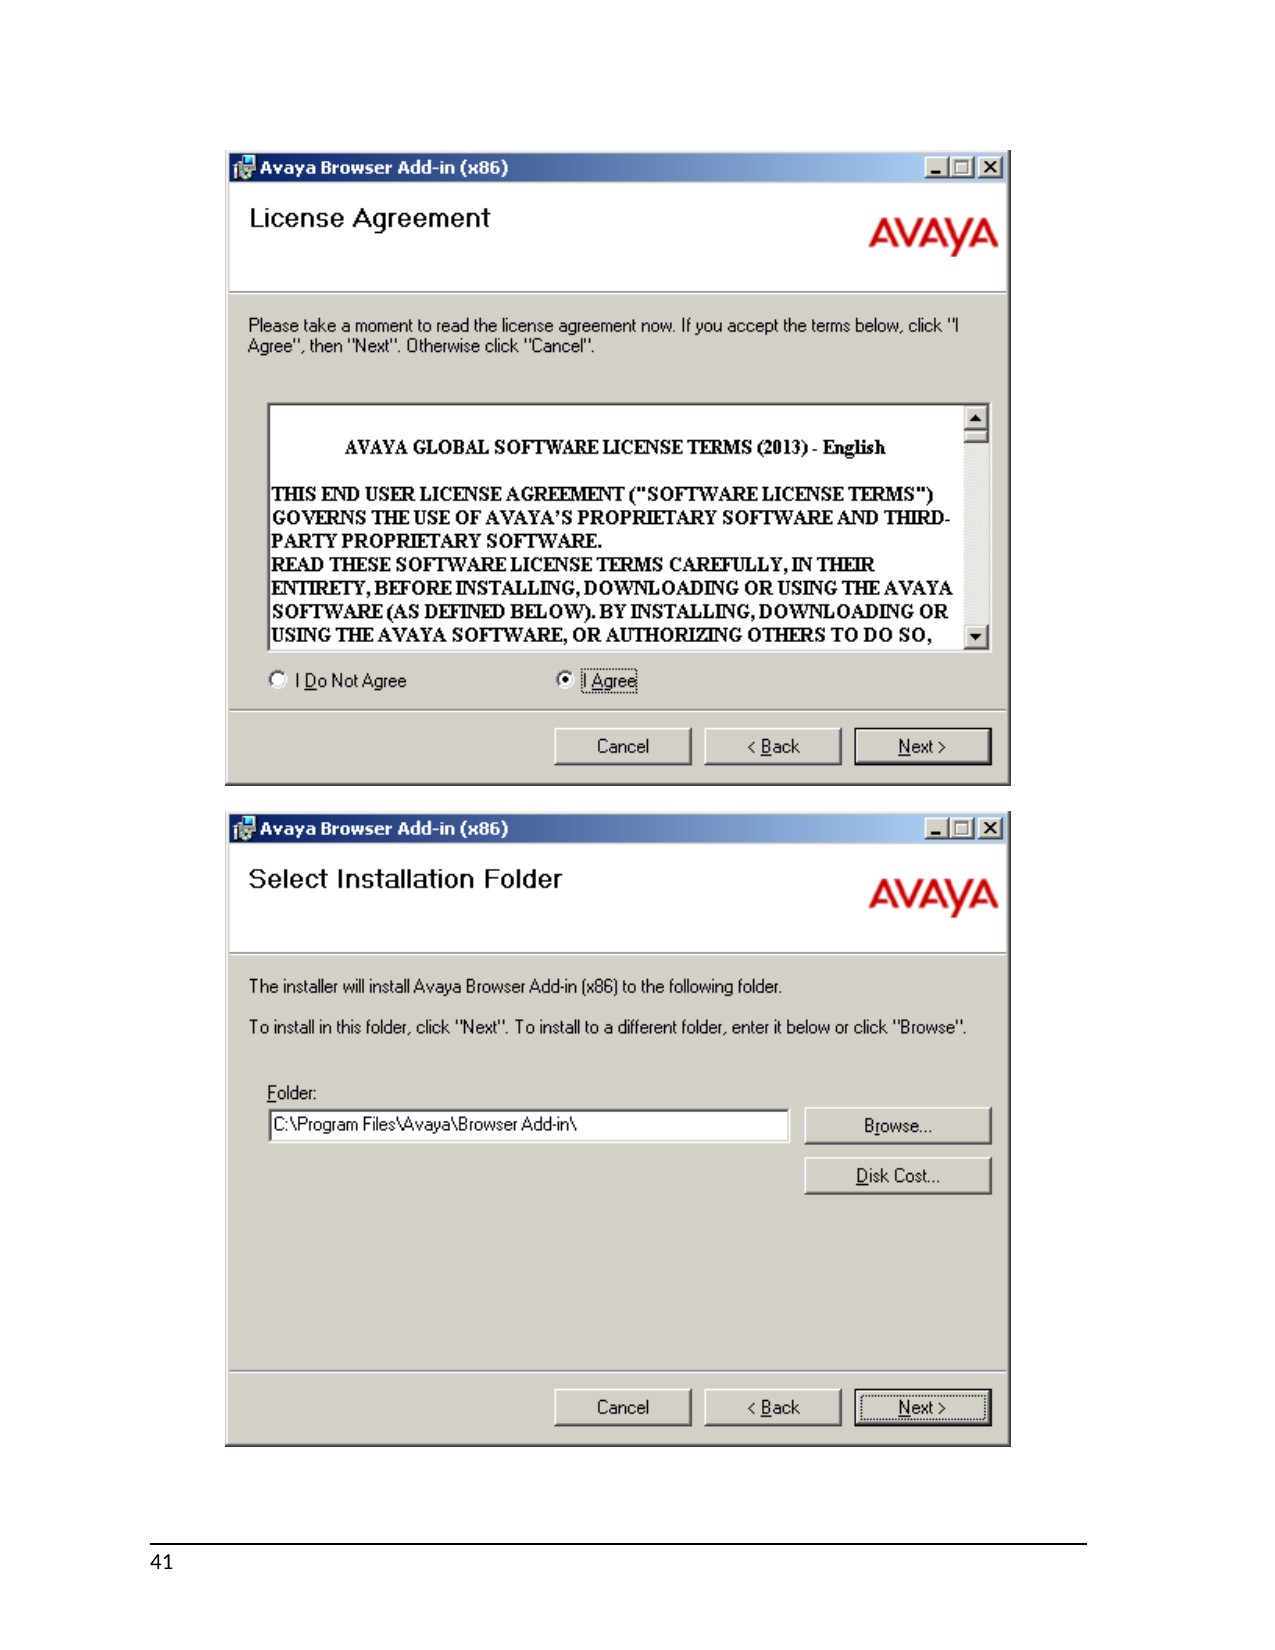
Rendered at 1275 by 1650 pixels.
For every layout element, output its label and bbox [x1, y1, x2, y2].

picture [225, 150, 1011, 786]
picture [225, 811, 1011, 1447]
